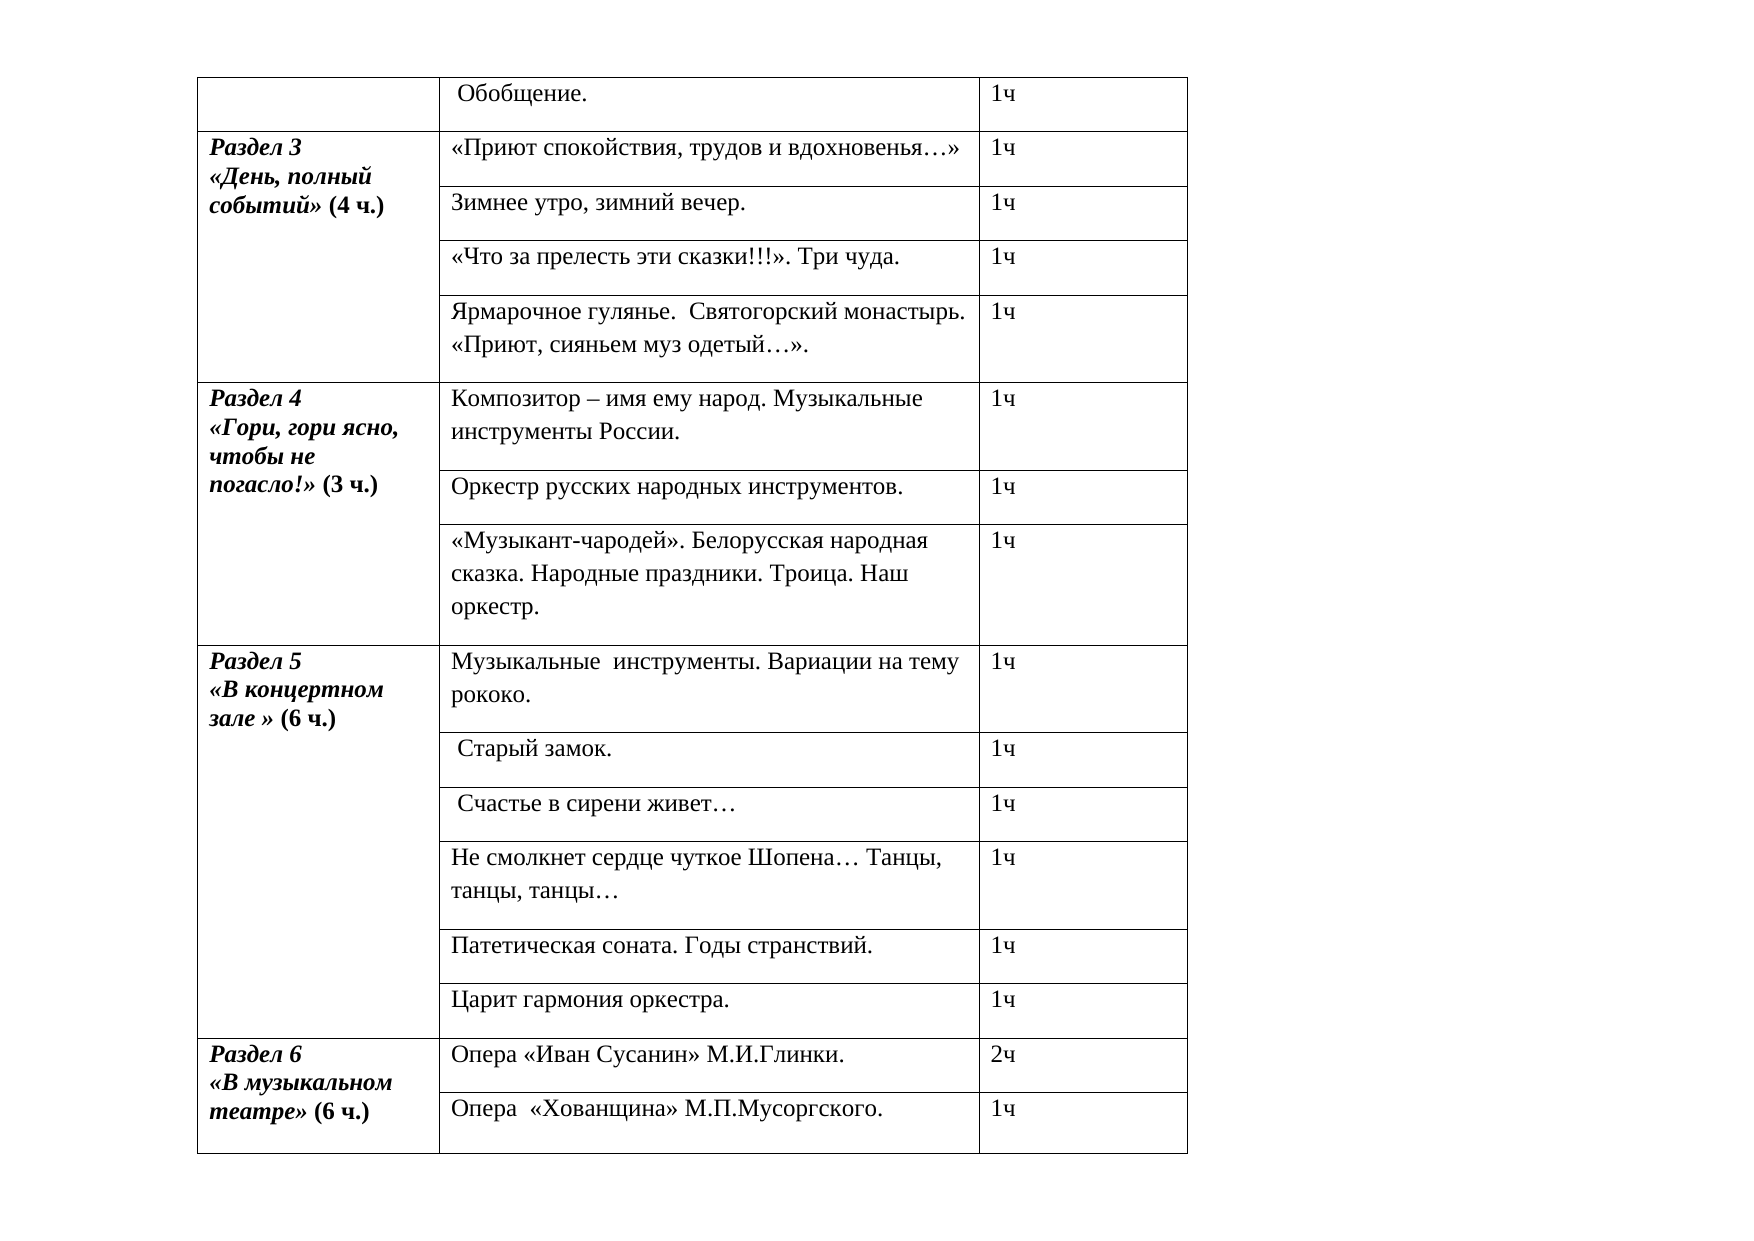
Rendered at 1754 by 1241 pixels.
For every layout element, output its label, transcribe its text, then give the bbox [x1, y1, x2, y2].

table_cell 1ч [980, 525, 1187, 645]
table_cell Опера «Иван Сусанин» М.И.Глинки. [440, 1039, 979, 1092]
table_cell 1ч [980, 646, 1187, 732]
table_cell 1ч [980, 1093, 1187, 1153]
table_cell Ярмарочное гулянье. Святогорский монастырь. «Приют, сияньем муз одетый…». [440, 296, 979, 382]
table_cell Царит гармония оркестра. [440, 984, 979, 1038]
table_cell Опера «Хованщина» М.П.Мусоргского. [440, 1093, 979, 1153]
table_cell 2ч [980, 1039, 1187, 1092]
table_cell «Что за прелесть эти сказки!!!». Три чуда. [440, 241, 979, 295]
table_cell Старый замок. [440, 733, 979, 787]
table_cell Не смолкнет сердце чуткое Шопена… Танцы, танцы, танцы… [440, 842, 979, 929]
table_cell 1ч [980, 984, 1187, 1038]
table_cell Счастье в сирени живет… [440, 788, 979, 841]
table_cell 1ч [980, 930, 1187, 983]
table_cell Раздел 4 «Гори, гори ясно, чтобы не погасло!» (3 ч.) [198, 383, 439, 645]
table_cell 1ч [980, 471, 1187, 524]
table_cell 1ч [980, 187, 1187, 240]
table_cell Обобщение. [440, 78, 979, 131]
table_cell 1ч [980, 78, 1187, 131]
table_cell 1ч [980, 733, 1187, 787]
table_cell Композитор – имя ему народ. Музыкальные инструменты России. [440, 383, 979, 470]
table_cell Зимнее утро, зимний вечер. [440, 187, 979, 240]
table_cell Оркестр русских народных инструментов. [440, 471, 979, 524]
table_cell «Приют спокойствия, трудов и вдохновенья…» [440, 132, 979, 186]
table_cell «Музыкант-чародей». Белорусская народная сказка. Народные праздники. Троица. Наш оркестр. [440, 525, 979, 645]
table_cell 1ч [980, 383, 1187, 470]
table_cell 1ч [980, 296, 1187, 382]
table_cell 1ч [980, 132, 1187, 186]
table_cell Патетическая соната. Годы странствий. [440, 930, 979, 983]
table_cell 1ч [980, 842, 1187, 929]
table_cell Раздел 6 «В музыкальном театре» (6 ч.) [198, 1039, 439, 1153]
table_cell Музыкальные инструменты. Вариации на тему рококо. [440, 646, 979, 732]
table_cell Раздел 5 «В концертном зале » (6 ч.) [198, 646, 439, 1038]
table_cell 1ч [980, 241, 1187, 295]
table_cell Раздел 3 «День, полный событий» (4 ч.) [198, 132, 439, 382]
table_cell 1ч [980, 788, 1187, 841]
